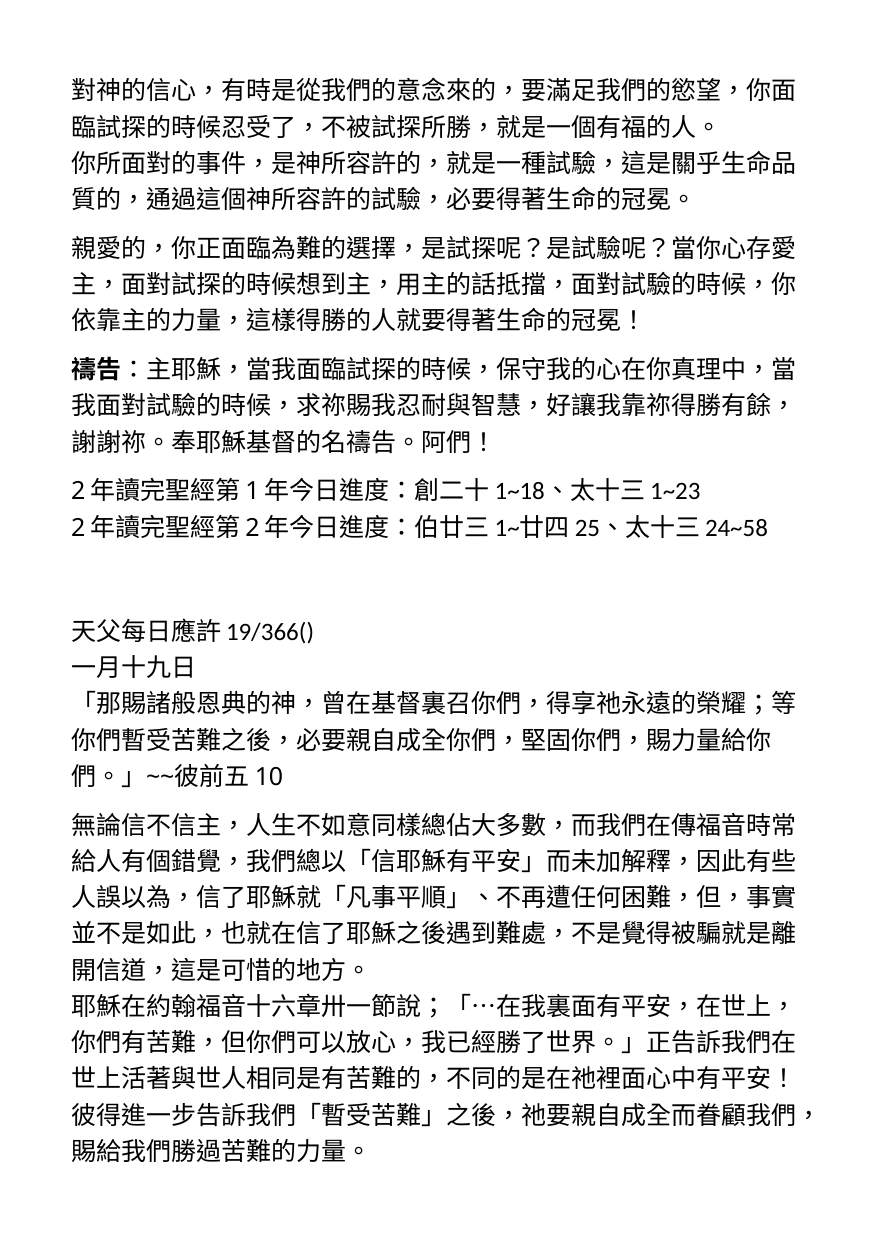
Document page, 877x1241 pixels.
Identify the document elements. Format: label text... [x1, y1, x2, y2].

text 彼得進一步告訴我們「暫受苦難」之後，祂要親自成全而眷顧我們，賜給我們勝過苦難的力量。 [71, 1095, 806, 1168]
text 無論信不信主，人生不如意同樣總佔大多數，而我們在傳福音時常給人有個錯覺，我們總以「信耶穌有平安」而未加解釋，因此有些人誤以為，信了耶穌就「凡事平順」、不再遭任何困難，但，事實並不是如此，也就在信了耶穌之後遇到難處，不是覺得被騙就是離開信道，這是可惜的地方。 [71, 805, 806, 986]
text 耶穌在約翰福音十六章卅一節說；「…在我裏面有平安，在世上，你們有苦難，但你們可以放心，我已經勝了世界。」正告訴我們在世上活著與世人相同是有苦難的，不同的是在祂裡面心中有平安！ [71, 986, 806, 1095]
text 一月十九日 [71, 648, 806, 684]
text 禱告：主耶穌，當我面臨試探的時候，保守我的心在你真理中，當我面對試驗的時候，求祢賜我忍耐與智慧，好讓我靠祢得勝有餘，謝謝祢。奉耶穌基督的名禱告。阿們！ [71, 349, 806, 458]
text 2年讀完聖經第1年今日進度：創二十1~18、太十三1~23 [71, 471, 806, 507]
text 2年讀完聖經第2年今日進度：伯廿三1~廿四25、太十三24~58 [71, 507, 806, 543]
text 親愛的，你正面臨為難的選擇，是試探呢？是試驗呢？當你心存愛主，面對試探的時候想到主，用主的話抵擋，面對試驗的時候，你依靠主的力量，這樣得勝的人就要得著生命的冠冕！ [71, 228, 806, 337]
text 「那賜諸般恩典的神，曾在基督裏召你們，得享祂永遠的榮耀；等你們暫受苦難之後，必要親自成全你們，堅固你們，賜力量給你們。」~~彼前五10 [71, 684, 806, 793]
text 你所面對的事件，是神所容許的，就是一種試驗，這是關乎生命品質的，通過這個神所容許的試驗，必要得著生命的冠冕。 [71, 143, 806, 216]
text 天父每日應許19/366() [71, 611, 806, 648]
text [71, 71, 806, 143]
